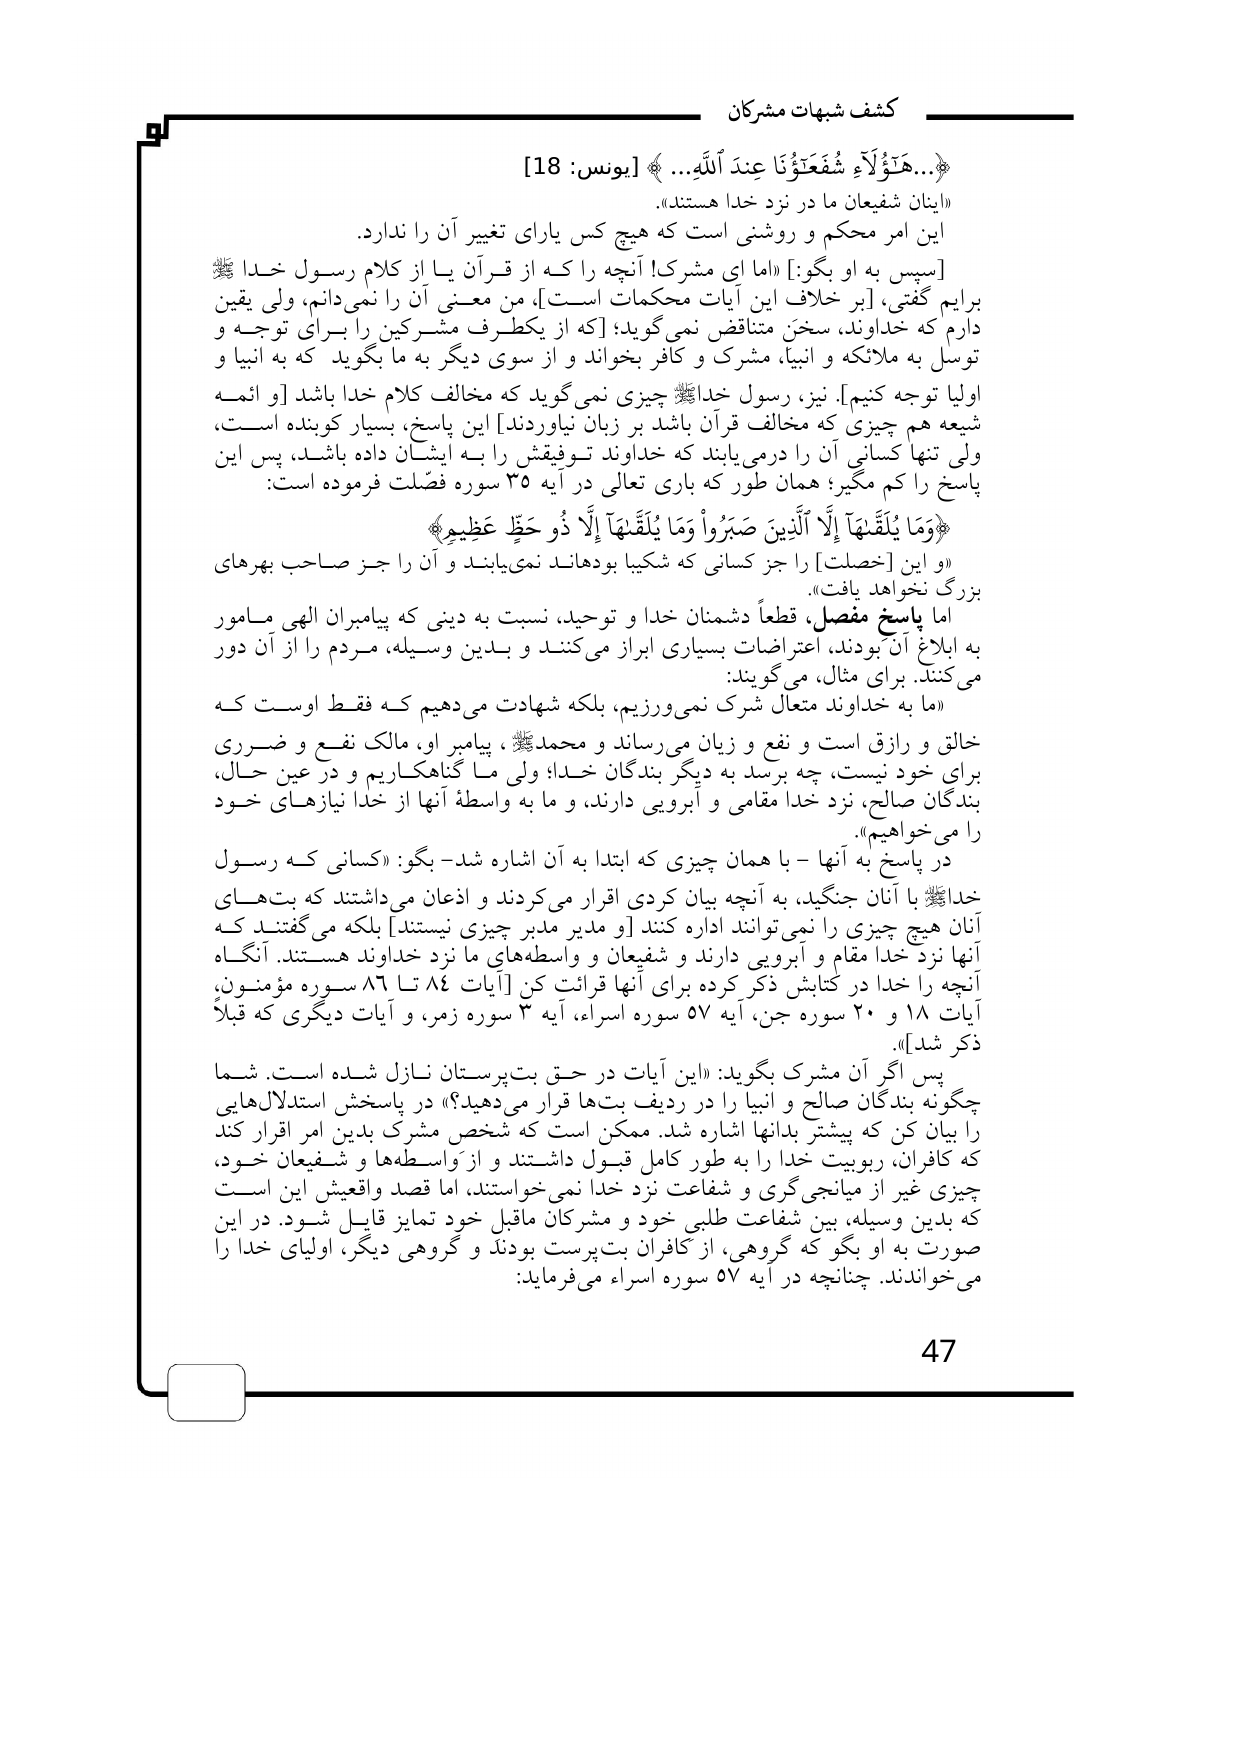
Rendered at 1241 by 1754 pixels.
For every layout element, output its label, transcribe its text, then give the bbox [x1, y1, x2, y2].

picture [71, 33, 1074, 1478]
text پس اگر آن مشرک بگوید: «این آیات در حق بت‌پرستان نازل شده است. شما چگونه بندگان صالح و انبیا را در ردیف بت‌ها قرار می‌دهید؟» در پاسخش استدلال‌هایی را بیان کن که پیشتر بدانها اشاره شد. ممکن است که شخصِ مشرک بدین امر اقرار کند که کافران، ربوبیت خدا را به طور کامل قبول داشتند و از واسطه‌ها و شفیعان خود، چیزی غیر از میانجی‌گری و شفاعت نزد خدا نمی‌خواستند، اما قصد واقعیش این است که بدین وسیله، بین شفاعت طلبیِ خود و مشرکان ماقبلِ خود تمایز قایل شود. در این صورت به او بگو که گروهی، از کافران بت‌پرست بودند و گروهی دیگر، اولیای خدا را می‌خواندند. چنانچه در آیه 57 سوره اسراء می‌فرماید: [213, 1062, 980, 1295]
text این امر محکم و روشنی است که هیچ کس یارای تغییر آن را ندارد. [213, 221, 980, 250]
text «ما به خداوند متعال شرک نمی‌ورزیم، بلکه شهادت می‌دهیم که فقط اوست که خالق و رازق است و نفع و زیان می‌رساند و محمد ، پیامبر او، مالک نفع و ضرری برای خود نیست، چه برسد به دیگر بندگان خدا؛ ولی ما گناهکاریم و در عین حال، بندگان صالح، نزد خدا مقامی و آبرویی دارند، و ما به واسطة آنها از خدا نیاز‌های خود را می‌خواهیم». [213, 694, 980, 849]
text اما پاسخِ مفصل، قطعاً دشمنان خدا و توحید، نسبت به دینی که پیامبران الهی مامور به ابلاغ آن بودند، اعتراضات بسیاری ابراز می‌کنند و بدین وسیله، مردم را از آن دور می‌کنند. برای مثال، می‌گویند: [213, 606, 980, 694]
text ﴿وَمَا يُلَقَّىٰهَآ إِلَّا ٱلَّذِينَ صَبَرُواْ وَمَا يُلَقَّىٰهَآ إِلَّا ذُو حَظٍّ عَظِيمٖ﴾ [213, 501, 980, 552]
text «و اين [خصلت] را جز كسانى كه شكيبا بوده‏اند نمى‏يابند و آن را جز صاحب بهره‏اى بزرگ نخواهد يافت». [213, 552, 980, 606]
text «اینان شفیعان ما در نزد خدا هستند». [213, 192, 980, 221]
text [سپس به او بگو:] «اما ای مشرک! آنچه را كه از قرآن يا از كلام رسول خدا برايم گفتی، [بر خلافِ این آیات محکمات است]، من معنی آن را نمی‌دانم، ولی یقین دارم که خداوند، سخنِ متناقض نمی‌گوید؛ [که از یکطرف مشرکین را برای توجه و توسل به ملائکه و انبیا، مشرک و کافر بخواند و از سوی دیگر به ما بگوید که به انبیا و اولیا توجه کنیم]. نیز، رسول خدا چیزی نمی‌گوید که مخالف کلام خدا باشد [و ائمه شیعه هم چیزی که مخالف قرآن باشد بر زبان نیاوردند] این پاسخ، بسیار کوبنده است، ولی تنها کسانی آن را در‌می‌یابند که خداوند توفیقش را به ایشان داده باشد، پس این پاسخ را کم مگیر؛ همان طور که باری تعالی در آیه 35 سوره فصّلت فرموده است: [213, 250, 980, 501]
text ﴿...هَٰٓؤُلَآءِ شُفَعَٰٓؤُنَا عِندَ ٱللَّهِ... ﴾ [یونس: 18] [213, 140, 980, 192]
text در پاسخ به آنها - با همان چيزي كه ابتدا به آن اشاره شد- بگو: «كساني كه رسول خدا با آنان جنگید، به آنچه بيان كردي اقرار مي‌كردند و اذعان مي‌داشتند كه بت‌هاي آنان هيچ چيزي را نمي‌توانند اداره كنند [و مدیر مدبر چیزی نیستند] بلكه می‌گفتند که آنها نزد خدا مقام و آبرویی دارند و شفیعان و واسطه‌های ما نزد خداوند هستند. آنگاه آنچه را خدا در کتابش ذکر کرده برای آنها قرائت کن [آیات 84 تا 86 سوره مؤمنون، آیات 18 و 20 سوره جن، آیه 57 سوره اسراء، آیه 3 سوره زمر، و آیات دیگری که قبلاً ذکر شد]». [213, 849, 980, 1062]
